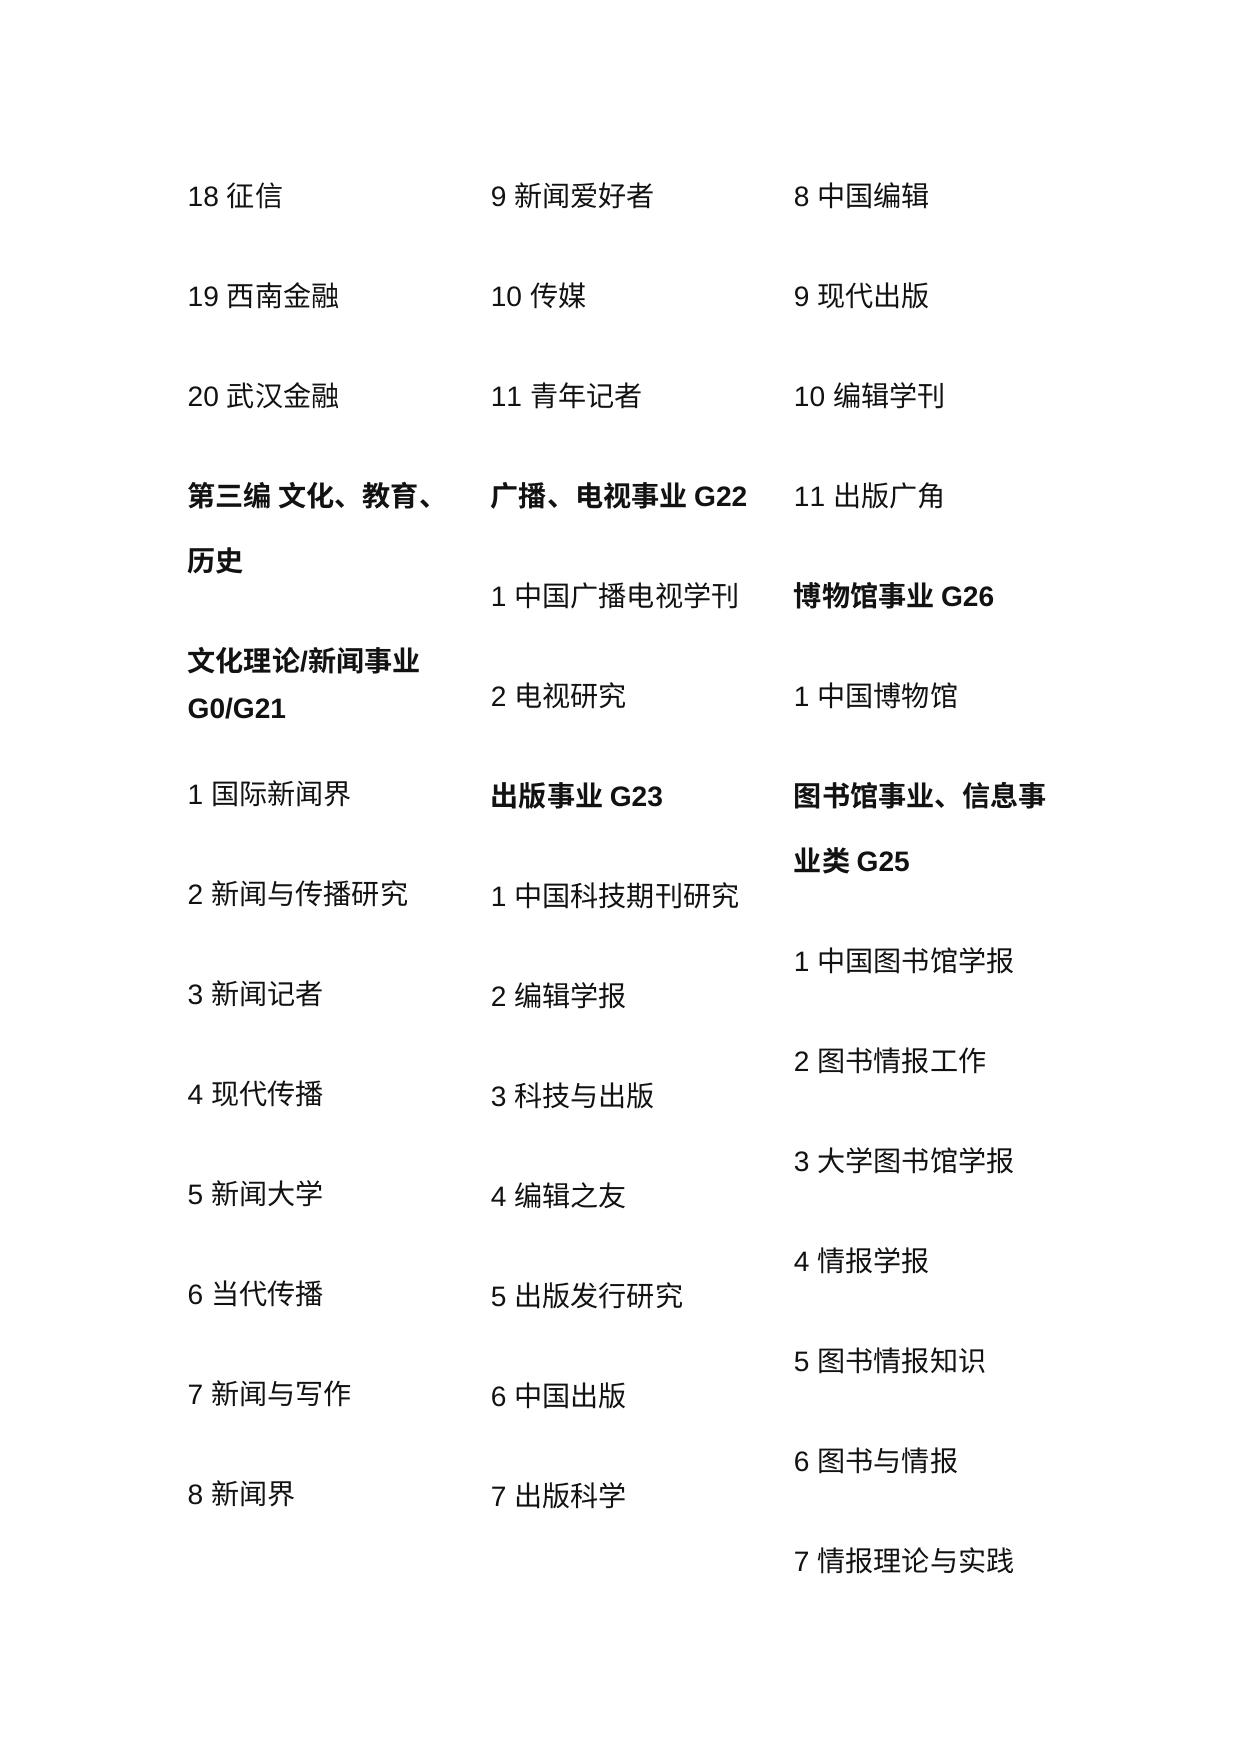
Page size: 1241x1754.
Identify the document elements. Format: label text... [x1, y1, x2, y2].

text 2 编辑学报 [491, 962, 749, 1027]
text 图书馆事业、信息事业类 G25 [794, 762, 1053, 892]
text 第三编 文化、教育、历史 [187, 462, 446, 592]
text 2 电视研究 [491, 662, 749, 727]
text 2 图书情报工作 [794, 1027, 1053, 1092]
text 4 现代传播 [187, 1059, 446, 1124]
text 20 武汉金融 [187, 362, 446, 427]
text 3 大学图书馆学报 [794, 1127, 1053, 1192]
text 8 新闻界 [187, 1459, 446, 1524]
text 19 西南金融 [187, 262, 446, 327]
text 6 图书与情报 [794, 1427, 1053, 1492]
text 4 情报学报 [794, 1227, 1053, 1292]
text 广播、电视事业 G22 [491, 462, 749, 527]
text 5 图书情报知识 [794, 1327, 1053, 1392]
text 1 中国广播电视学刊 [491, 562, 749, 627]
text 1 中国科技期刊研究 [491, 862, 749, 927]
text 3 新闻记者 [187, 959, 446, 1024]
text 7 出版科学 [491, 1462, 749, 1527]
text 6 当代传播 [187, 1259, 446, 1324]
text 10 传媒 [491, 262, 749, 327]
text 6 中国出版 [491, 1362, 749, 1427]
text 11 青年记者 [491, 362, 749, 427]
text 9 现代出版 [794, 262, 1053, 327]
text 3 科技与出版 [491, 1062, 749, 1127]
text 8 中国编辑 [794, 162, 1053, 227]
text 1 国际新闻界 [187, 759, 446, 824]
text 11 出版广角 [794, 462, 1053, 527]
text 出版事业 G23 [491, 762, 749, 827]
text 文化理论/新闻事业 G0/G21 [187, 627, 446, 724]
text 1 中国图书馆学报 [794, 927, 1053, 992]
text 5 出版发行研究 [491, 1262, 749, 1327]
text 10 编辑学刊 [794, 362, 1053, 427]
text 9 新闻爱好者 [491, 162, 749, 227]
text 7 情报理论与实践 [794, 1527, 1053, 1592]
text 1 中国博物馆 [794, 662, 1053, 727]
text 4 编辑之友 [491, 1162, 749, 1227]
text 博物馆事业 G26 [794, 562, 1053, 627]
text 7 新闻与写作 [187, 1359, 446, 1424]
text 5 新闻大学 [187, 1159, 446, 1224]
text 18 征信 [187, 162, 446, 227]
text 2 新闻与传播研究 [187, 859, 446, 924]
